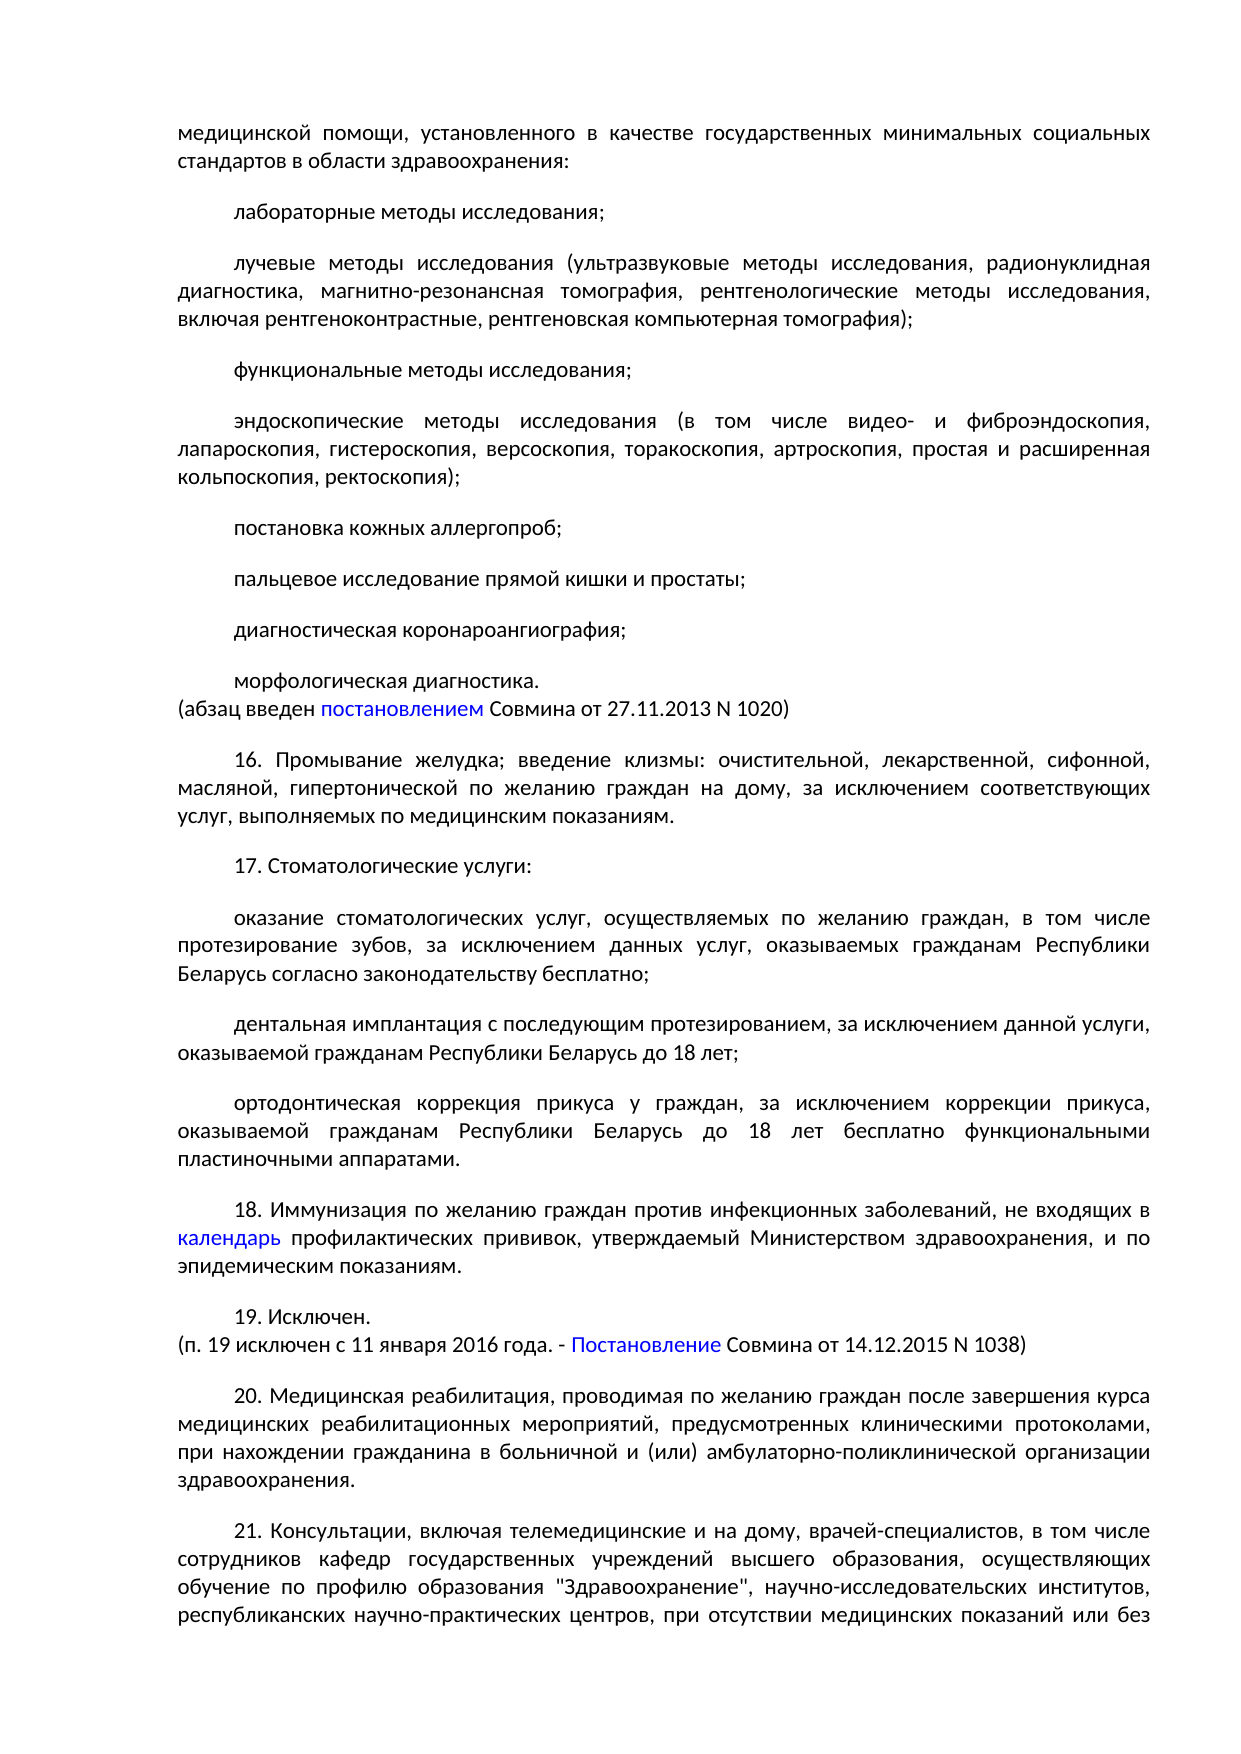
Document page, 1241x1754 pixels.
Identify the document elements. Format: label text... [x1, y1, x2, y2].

text дентальная имплантация с последующим протезированием, за исключением данной услуги, оказываемой гражданам Республики Беларусь до 18 лет; [177, 1009, 1152, 1066]
text ортодонтическая коррекция прикуса у граждан, за исключением коррекции прикуса, оказываемой гражданам Республики Беларусь до 18 лет бесплатно функциональными пластиночными аппаратами. [177, 1088, 1152, 1173]
text эндоскопические методы исследования (в том числе видео- и фиброэндоскопия, лапароскопия, гистероскопия, версоскопия, торакоскопия, артроскопия, простая и расширенная кольпоскопия, ректоскопия); [177, 406, 1152, 490]
text (абзац введен постановлением Совмина от 27.11.2013 N 1020) [177, 694, 1152, 722]
text постановка кожных аллергопроб; [177, 513, 1152, 541]
text функциональные методы исследования; [177, 355, 1152, 383]
text пальцевое исследование прямой кишки и простаты; [177, 564, 1152, 592]
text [177, 118, 1152, 174]
text 17. Стоматологические услуги: [177, 852, 1152, 880]
text 20. Медицинская реабилитация, проводимая по желанию граждан после завершения курса медицинских реабилитационных мероприятий, предусмотренных клиническими протоколами, при нахождении гражданина в больничной и (или) амбулаторно-поликлинической организации здравоохранения. [177, 1381, 1152, 1493]
text 19. Исключен. [177, 1302, 1152, 1331]
text оказание стоматологических услуг, осуществляемых по желанию граждан, в том числе протезирование зубов, за исключением данных услуг, оказываемых гражданам Республики Беларусь согласно законодательству бесплатно; [177, 903, 1152, 987]
text 18. Иммунизация по желанию граждан против инфекционных заболеваний, не входящих в календарь профилактических прививок, утверждаемый Министерством здравоохранения, и по эпидемическим показаниям. [177, 1196, 1152, 1279]
text лабораторные методы исследования; [177, 197, 1152, 225]
text диагностическая коронароангиография; [177, 615, 1152, 643]
text 16. Промывание желудка; введение клизмы: очистительной, лекарственной, сифонной, масляной, гипертонической по желанию граждан на дому, за исключением соответствующих услуг, выполняемых по медицинским показаниям. [177, 745, 1152, 829]
text (п. 19 исключен с 11 января 2016 года. - Постановление Совмина от 14.12.2015 N 1038) [177, 1331, 1152, 1358]
text морфологическая диагностика. [177, 666, 1152, 694]
text лучевые методы исследования (ультразвуковые методы исследования, радионуклидная диагностика, магнитно-резонансная томография, рентгенологические методы исследования, включая рентгеноконтрастные, рентгеновская компьютерная томография); [177, 248, 1152, 332]
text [177, 1516, 1152, 1628]
